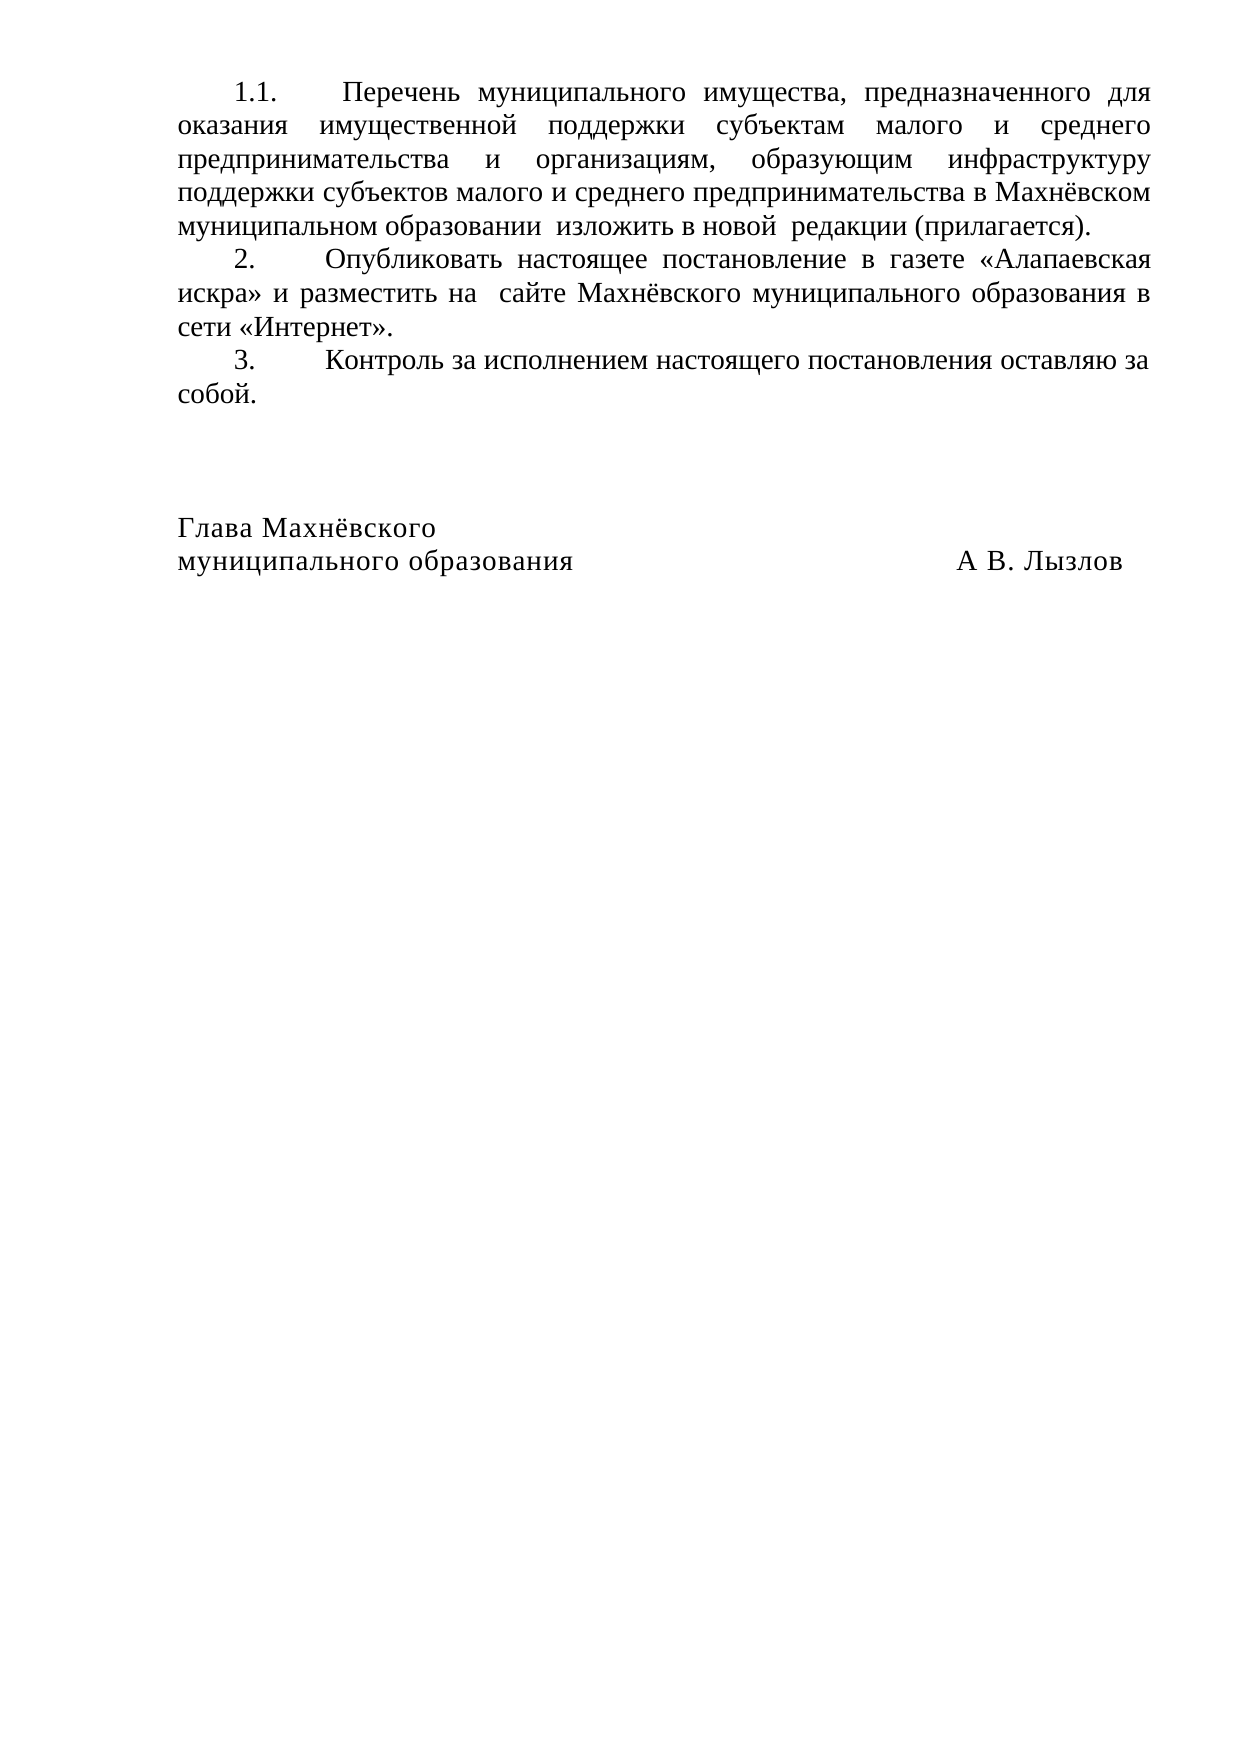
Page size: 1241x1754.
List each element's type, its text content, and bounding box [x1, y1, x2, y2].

text муниципального образования А В. Лызлов [177, 543, 1152, 577]
list Опубликовать настоящее постановление в газете «Алапаевская искра» и разместить на сайте Махнёвского муниципального образования в сети «Интернет». [177, 242, 1152, 342]
list Контроль за исполнением настоящего постановления оставляю за собой. [177, 342, 1149, 409]
list Перечень муниципального имущества, предназначенного для оказания имущественной поддержки субъектам малого и среднего предпринимательства и организациям, образующим инфраструктуру поддержки субъектов малого и среднего предпринимательства в Махнёвском муниципальном образовании изложить в новой редакции (прилагается). [177, 74, 1152, 242]
text Глава Махнёвского [177, 510, 1152, 543]
